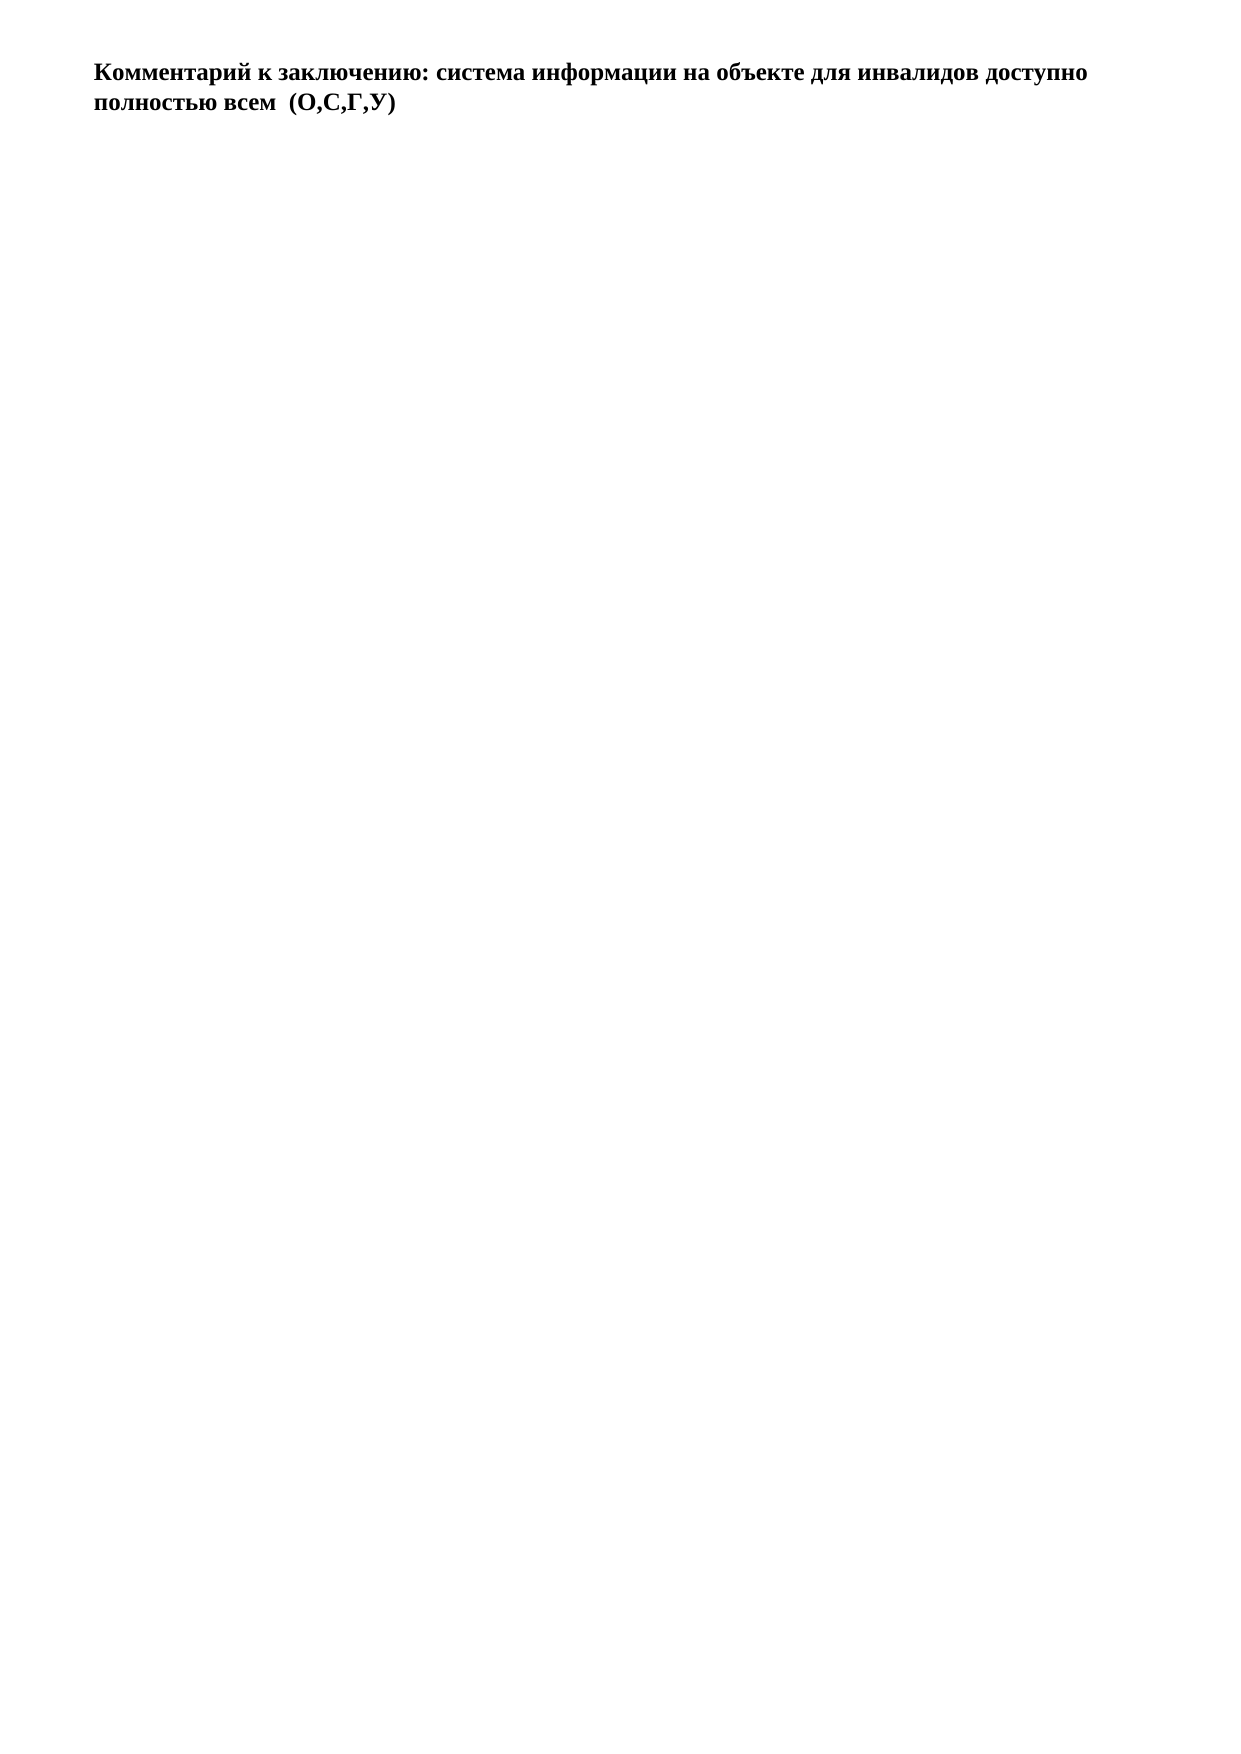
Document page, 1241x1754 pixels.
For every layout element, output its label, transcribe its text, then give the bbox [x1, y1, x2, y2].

text Комментарий к заключению: система информации на объекте для инвалидов доступно полностью всем (О,С,Г,У) [94, 56, 1162, 116]
